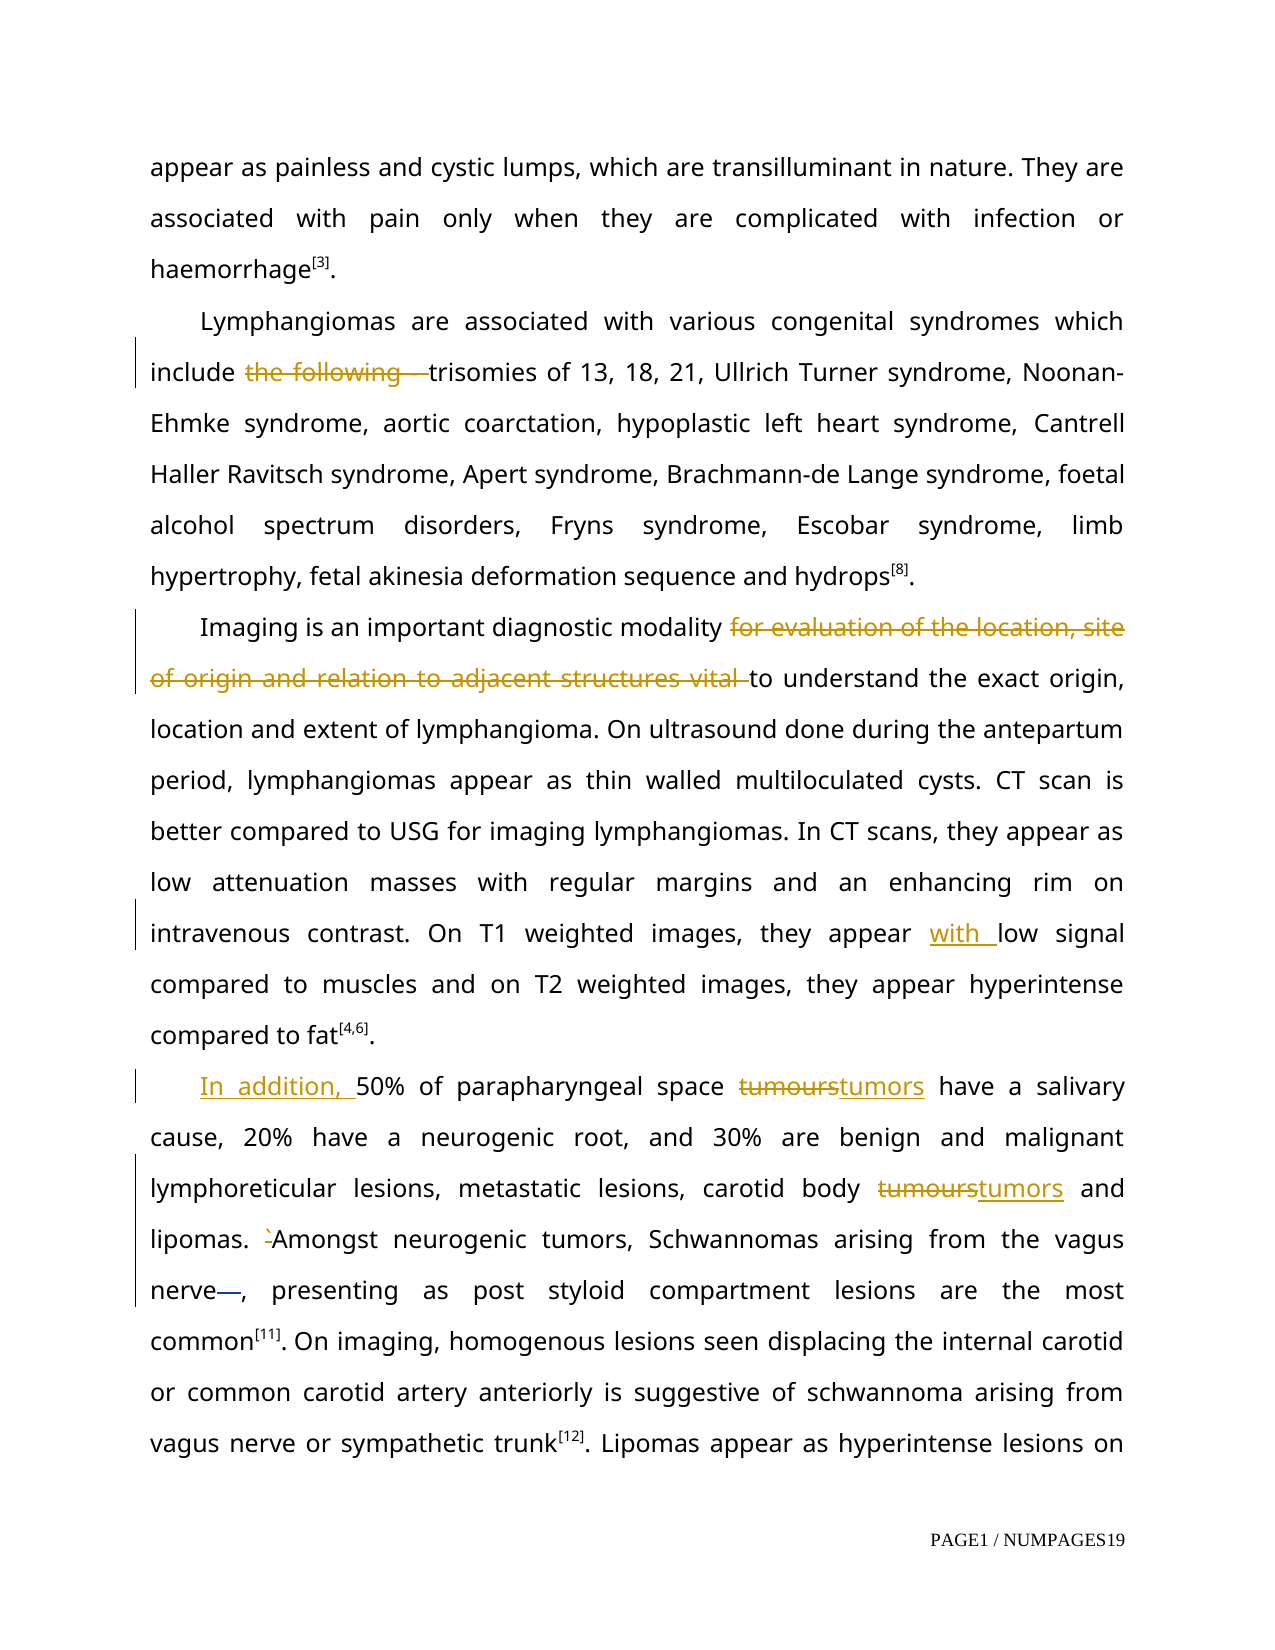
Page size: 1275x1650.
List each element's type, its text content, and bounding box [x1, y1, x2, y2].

text Imaging is an important diagnostic modality to understand the exact origin, location and extent of lymphangioma. On ultrasound done during the antepartum period, lymphangiomas appear as thin walled multiloculated cysts. CT scan is better compared to USG for imaging lymphangiomas. In CT scans, they appear as low attenuation masses with regular margins and an enhancing rim on intravenous contrast. On T1 weighted images, they appear low signal compared to muscles and on T2 weighted images, they appear hyperintense compared to fat[4,6]. [150, 609, 1125, 1052]
text Lymphangiomas are associated with various congenital syndromes which include trisomies of 13, 18, 21, Ullrich Turner syndrome, Noonan-Ehmke syndrome, aortic coarctation, hypoplastic left heart syndrome, Cantrell Haller Ravitsch syndrome, Apert syndrome, Brachmann-de Lange syndrome, foetal alcohol spectrum disorders, Fryns syndrome, Escobar syndrome, limb hypertrophy, fetal akinesia deformation sequence and hydrops[8]. [150, 303, 1125, 592]
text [150, 150, 1125, 286]
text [150, 1307, 1125, 1460]
